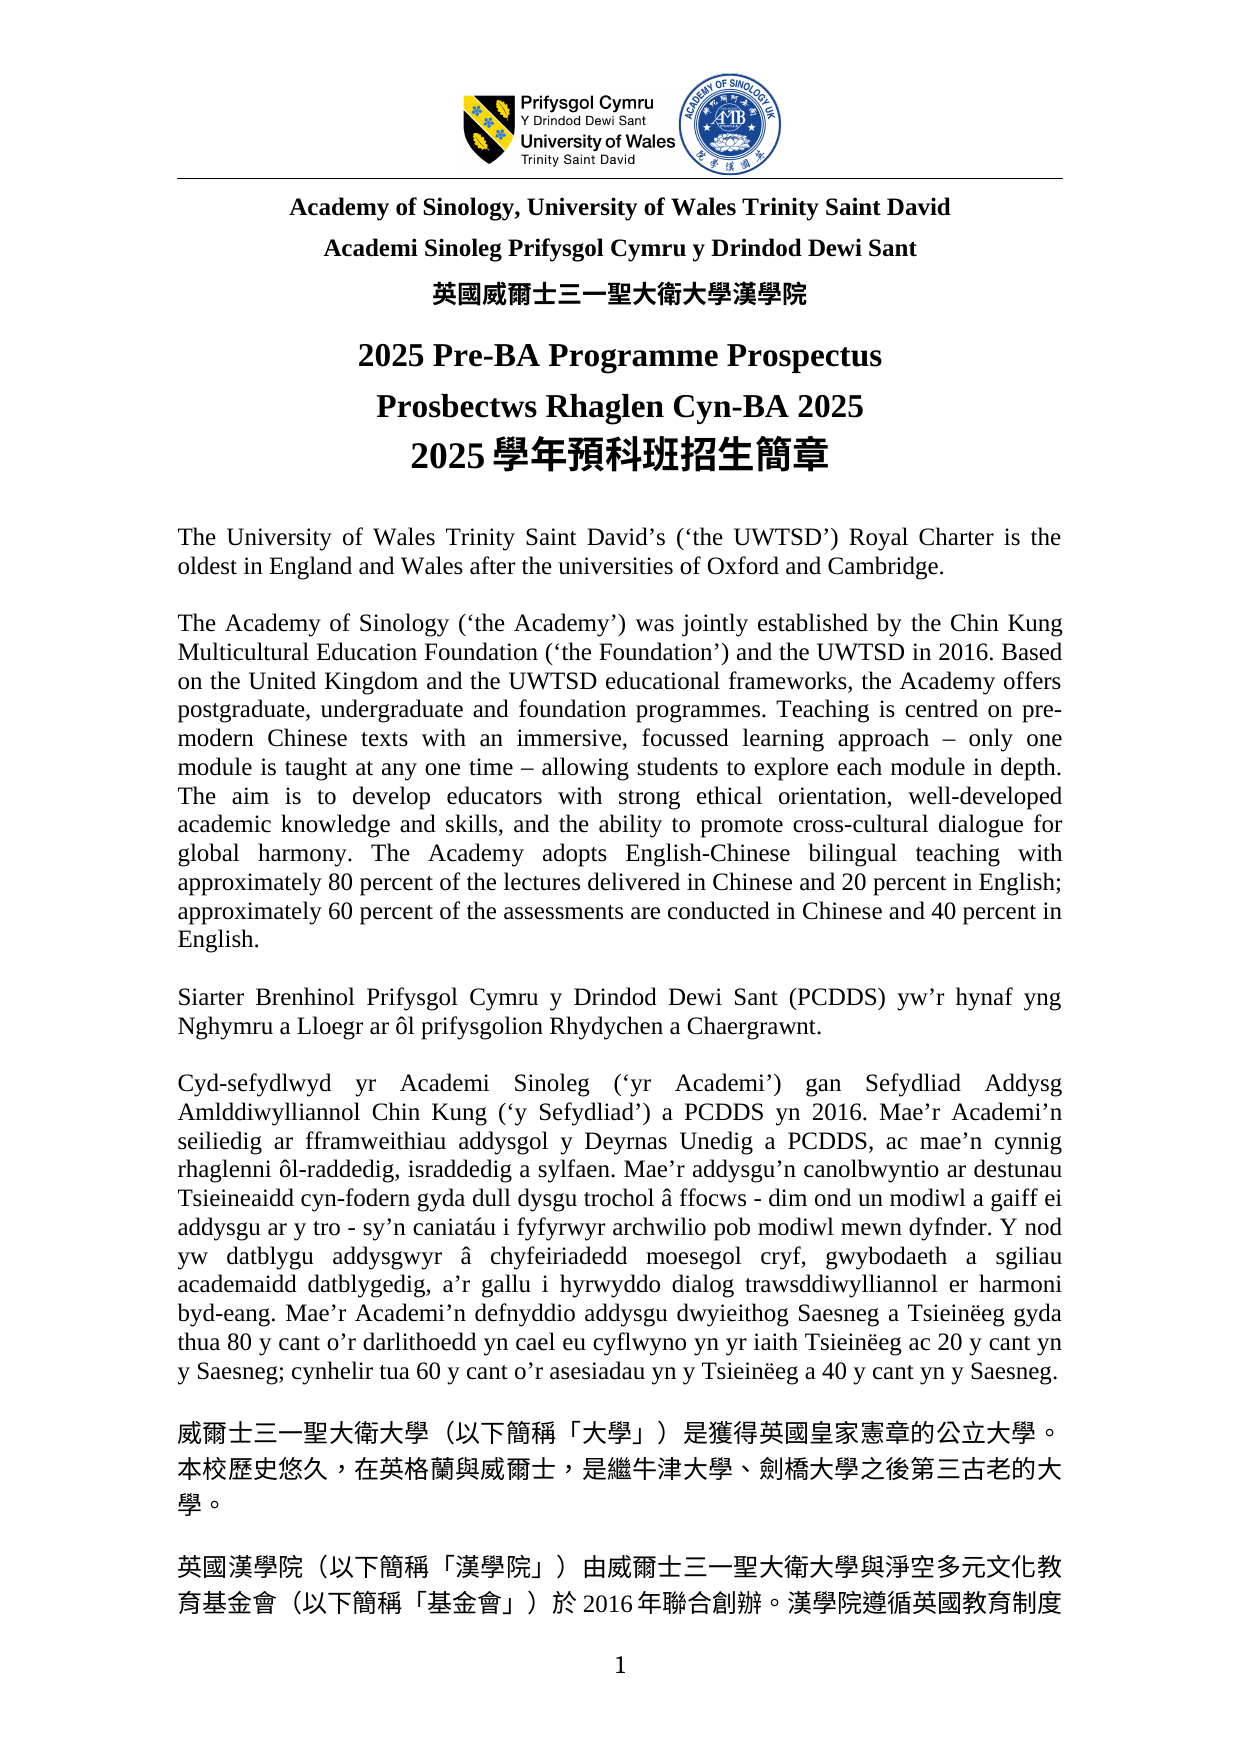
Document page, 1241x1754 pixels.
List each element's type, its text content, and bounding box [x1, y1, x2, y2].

text 2025學年預科班招生簡章 [177, 424, 1063, 479]
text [177, 1547, 1063, 1619]
text 威爾士三一聖大衛大學（以下簡稱「大學」）是獲得英國皇家憲章的公立大學。本校歷史悠久，在英格蘭與威爾士，是繼牛津大學、劍橋大學之後第三古老的大學。 [177, 1413, 1063, 1522]
text The University of Wales Trinity Saint David’s (‘the UWTSD’) Royal Charter is the oldest in England and Wales after the universities of Oxford and Cambridge. [177, 522, 1063, 579]
text The Academy of Sinology (‘the Academy’) was jointly established by the Chin Kung Multicultural Education Foundation (‘the Foundation’) and the UWTSD in 2016. Based on the United Kingdom and the UWTSD educational frameworks, the Academy offers postgraduate, undergraduate and foundation programmes. Teaching is centred on pre-modern Chinese texts with an immersive, focussed learning approach – only one module is taught at any one time – allowing students to explore each module in depth. The aim is to develop educators with strong ethical orientation, well-developed academic knowledge and skills, and the ability to promote cross-cultural dialogue for global harmony. The Academy adopts English-Chinese bilingual teaching with approximately 80 percent of the lectures delivered in Chinese and 20 percent in English; approximately 60 percent of the assessments are conducted in Chinese and 40 percent in English. [177, 608, 1063, 953]
text 2025 Pre-BA Programme Prospectus [177, 335, 1063, 374]
text Prosbectws Rhaglen Cyn-BA 2025 [177, 386, 1063, 424]
text Siarter Brenhinol Prifysgol Cymru y Drindod Dewi Sant (PCDDS) yw’r hynaf yng Nghymru a Lloegr ar ôl prifysgolion Rhydychen a Chaergrawnt. [177, 982, 1063, 1039]
text Cyd-sefydlwyd yr Academi Sinoleg (‘yr Academi’) gan Sefydliad Addysg Amlddiwylliannol Chin Kung (‘y Sefydliad’) a PCDDS yn 2016. Mae’r Academi’n seiliedig ar fframweithiau addysgol y Deyrnas Unedig a PCDDS, ac mae’n cynnig rhaglenni ôl-raddedig, israddedig a sylfaen. Mae’r addysgu’n canolbwyntio ar destunau Tsieineaidd cyn-fodern gyda dull dysgu trochol â ffocws - dim ond un modiwl a gaiff ei addysgu ar y tro - sy’n caniatáu i fyfyrwyr archwilio pob modiwl mewn dyfnder. Y nod yw datblygu addysgwyr â chyfeiriadedd moesegol cryf, gwybodaeth a sgiliau academaidd datblygedig, a’r gallu i hyrwyddo dialog trawsddiwylliannol er harmoni byd-eang. Mae’r Academi’n defnyddio addysgu dwyieithog Saesneg a Tsieinëeg gyda thua 80 y cant o’r darlithoedd yn cael eu cyflwyno yn yr iaith Tsieinëeg ac 20 y cant yn y Saesneg; cynhelir tua 60 y cant o’r asesiadau yn y Tsieinëeg a 40 y cant yn y Saesneg. [177, 1068, 1063, 1384]
text 英國威爾士三一聖大衛大學漢學院 [177, 274, 1063, 310]
text Academy of Sinology, University of Wales Trinity Saint David [177, 192, 1063, 220]
text Academi Sinoleg Prifysgol Cymru y Drindod Dewi Sant [177, 233, 1063, 262]
picture [459, 73, 782, 176]
